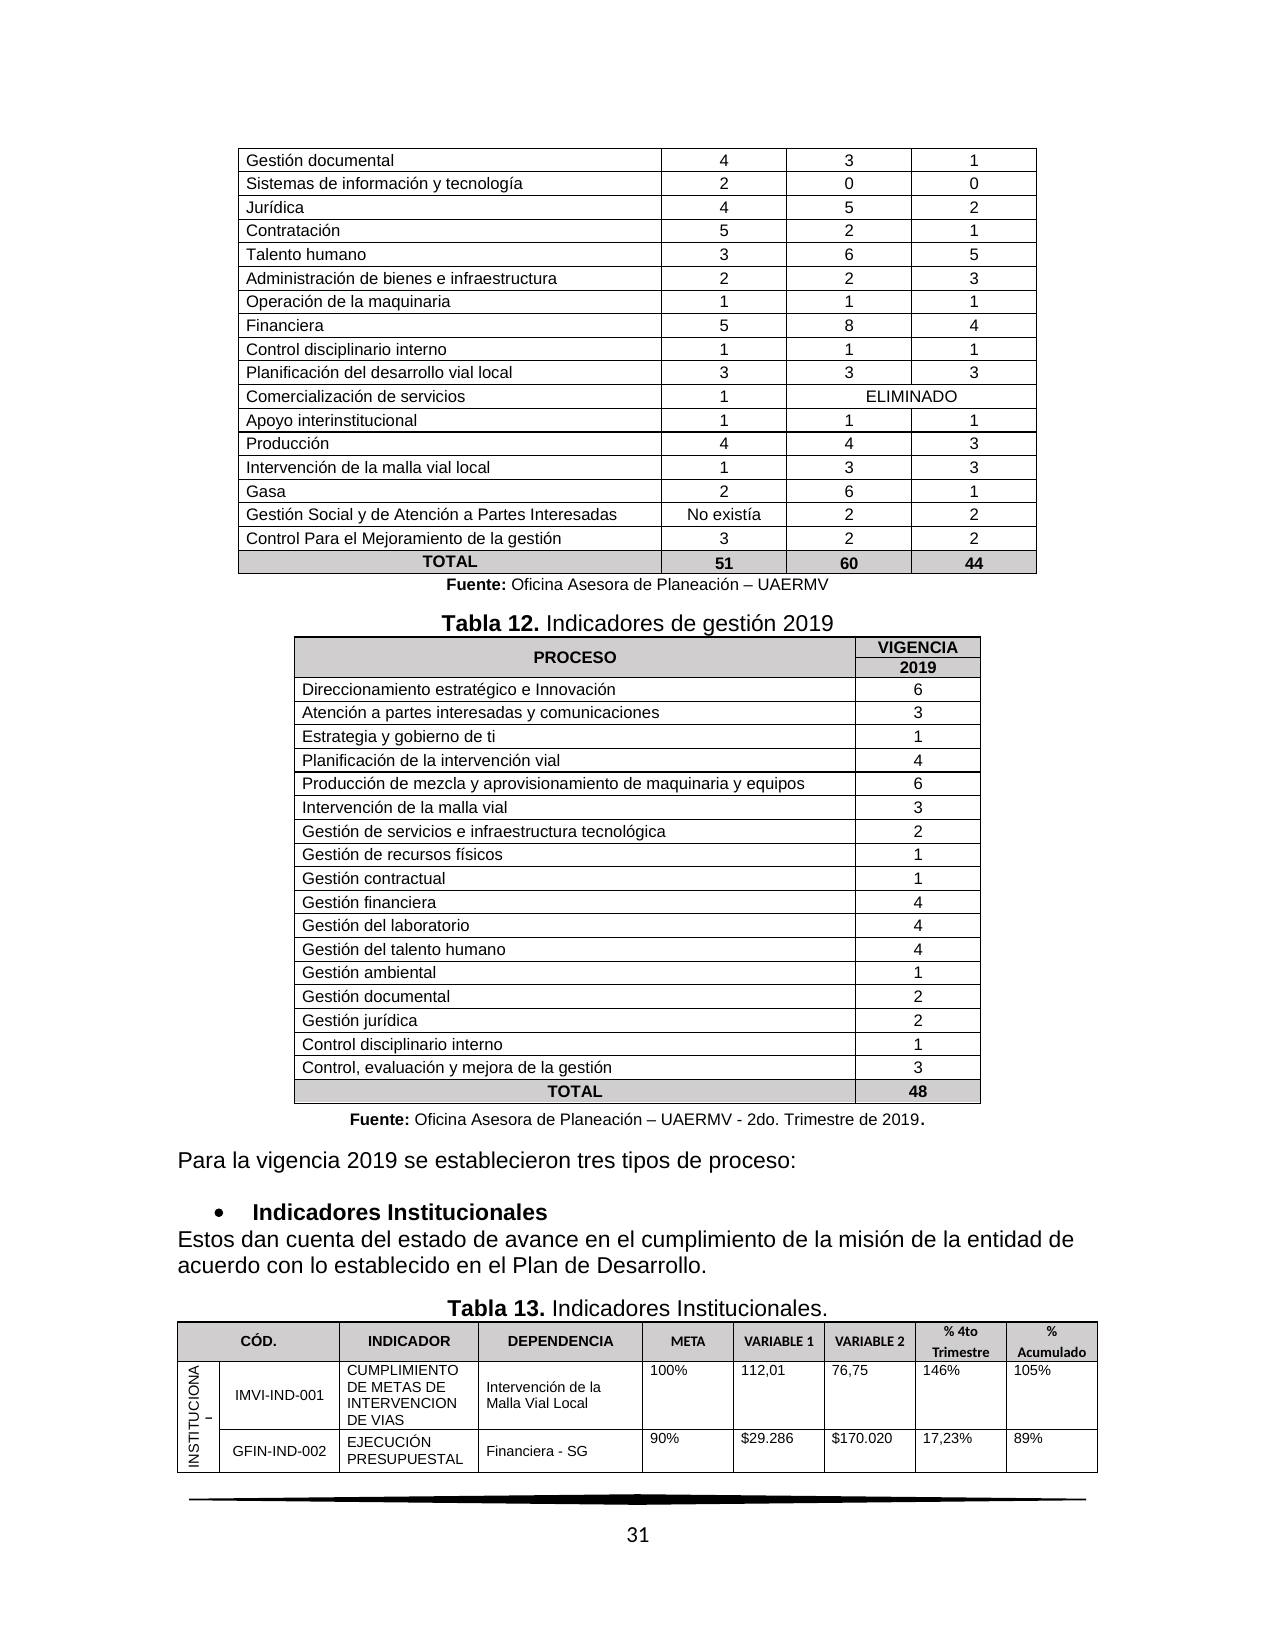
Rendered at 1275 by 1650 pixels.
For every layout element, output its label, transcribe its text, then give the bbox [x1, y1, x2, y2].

table_header VIGENCIA [856, 638, 980, 657]
table_cell 90% [643, 1430, 733, 1472]
table_cell 1 [912, 220, 1036, 242]
table_cell Gestión contractual [295, 867, 855, 890]
table_cell 1 [662, 409, 786, 431]
table_cell 1 [787, 338, 911, 360]
table_cell 5 [787, 196, 911, 218]
table_header DEPENDENCIA [479, 1323, 642, 1361]
table_cell Gestión Social y de Atención a Partes Interesadas [239, 503, 661, 526]
table_cell $170.020 [825, 1430, 915, 1472]
table_cell Financiera [239, 314, 661, 337]
table_cell 5 [662, 314, 786, 337]
table_cell 3 [662, 527, 786, 549]
table_cell 2 [912, 527, 1036, 549]
table_cell 4 [787, 433, 911, 455]
table_cell Planificación del desarrollo vial local [239, 361, 661, 384]
table_cell 1 [662, 456, 786, 479]
table_cell 6 [856, 678, 980, 701]
table_cell 60 [787, 551, 911, 573]
table_cell 2 [856, 820, 980, 842]
table_cell 3 [912, 361, 1036, 384]
table_cell 105% [1007, 1362, 1097, 1429]
table_cell 2 [787, 527, 911, 549]
table_cell Gestión de servicios e infraestructura tecnológica [295, 820, 855, 842]
table_cell ELIMINADO [787, 385, 1036, 408]
table_cell Gestión documental [239, 149, 661, 171]
table_cell 1 [787, 291, 911, 313]
table_cell Producción de mezcla y aprovisionamiento de maquinaria y equipos [295, 773, 855, 795]
table_cell Sistemas de información y tecnología [239, 172, 661, 195]
table_cell 1 [662, 291, 786, 313]
table_cell 5 [912, 243, 1036, 266]
table_cell Gestión documental [295, 985, 855, 1008]
table_cell Control disciplinario interno [295, 1033, 855, 1055]
table_cell Control, evaluación y mejora de la gestión [295, 1056, 855, 1079]
table_cell 1 [856, 867, 980, 890]
table_header % 4to Trimestre [916, 1323, 1006, 1361]
table_cell 3 [662, 243, 786, 266]
table_cell Gestión financiera [295, 891, 855, 913]
table_cell Apoyo interinstitucional [239, 409, 661, 431]
table_cell Administración de bienes e infraestructura [239, 267, 661, 289]
table_cell 146% [916, 1362, 1006, 1429]
table_header PROCESO [295, 638, 855, 677]
table_cell Operación de la maquinaria [239, 291, 661, 313]
table_cell 2 [787, 220, 911, 242]
table_cell 6 [787, 480, 911, 502]
table_header CÓD. [178, 1323, 339, 1361]
table_cell TOTAL [239, 551, 661, 573]
table_cell 3 [856, 796, 980, 819]
table_cell 2 [856, 1009, 980, 1032]
table_cell 2 [912, 196, 1036, 218]
table_cell 4 [662, 196, 786, 218]
table_cell 4 [856, 749, 980, 771]
table_cell 1 [856, 725, 980, 748]
table_cell Contratación [239, 220, 661, 242]
table_cell IMVI-IND-001 [220, 1362, 339, 1429]
table_cell 4 [912, 314, 1036, 337]
table_cell Producción [239, 433, 661, 455]
table_cell 89% [1007, 1430, 1097, 1472]
table_cell 4 [856, 914, 980, 937]
table_cell 1 [787, 409, 911, 431]
table_cell 1 [912, 480, 1036, 502]
table_cell 1 [662, 338, 786, 360]
table_cell 4 [856, 938, 980, 961]
table_cell 3 [912, 433, 1036, 455]
table_cell 2 [662, 480, 786, 502]
table_cell Gestión del laboratorio [295, 914, 855, 937]
table_cell 1 [662, 385, 786, 408]
table_cell 3 [787, 361, 911, 384]
table_cell Gestión del talento humano [295, 938, 855, 961]
table_cell Talento humano [239, 243, 661, 266]
table_cell 3 [856, 1056, 980, 1079]
table_cell 1 [856, 844, 980, 866]
table_cell 1 [912, 291, 1036, 313]
text Tabla 12. Indicadores de gestión 2019 [177, 610, 1098, 636]
table_cell 4 [856, 891, 980, 913]
table_cell Intervención de la malla vial local [239, 456, 661, 479]
table_cell 0 [912, 172, 1036, 195]
table_cell 1 [912, 338, 1036, 360]
table_cell Control Para el Mejoramiento de la gestión [239, 527, 661, 549]
table_cell 2 [787, 503, 911, 526]
table_cell Intervención de la malla vial [295, 796, 855, 819]
table_cell 2 [662, 267, 786, 289]
list Indicadores Institucionales [215, 1199, 1098, 1226]
table_cell 51 [662, 551, 786, 573]
text Estos dan cuenta del estado de avance en el cumplimiento de la misión de la entidad de acuerdo con lo establecido en el Plan de Desarrollo. [177, 1226, 1098, 1278]
table_cell $29.286 [734, 1430, 824, 1472]
table_cell 17,23% [916, 1430, 1006, 1472]
table_cell Intervención de la Malla Vial Local [479, 1362, 642, 1429]
table_cell No existía [662, 503, 786, 526]
table_cell 6 [787, 243, 911, 266]
table_cell Control disciplinario interno [239, 338, 661, 360]
table_cell Gestión ambiental [295, 962, 855, 984]
table_cell CUMPLIMIENTO DE METAS DE INTERVENCION DE VIAS [340, 1362, 478, 1429]
table_header VARIABLE 2 [825, 1323, 915, 1361]
table_cell 1 [856, 1033, 980, 1055]
table_header INDICADOR [340, 1323, 478, 1361]
table_cell 2 [912, 503, 1036, 526]
table_header META [643, 1323, 733, 1361]
table_cell Comercialización de servicios [239, 385, 661, 408]
table_cell 1 [856, 962, 980, 984]
table_cell 0 [787, 172, 911, 195]
table_cell Financiera - SG [479, 1430, 642, 1472]
table_cell Gasa [239, 480, 661, 502]
table_cell EJECUCIÓN PRESUPUESTAL [340, 1430, 478, 1472]
table_cell 3 [787, 149, 911, 171]
table_cell Planificación de la intervención vial [295, 749, 855, 771]
table_cell 6 [856, 773, 980, 795]
table_cell 2 [856, 985, 980, 1008]
table_cell 3 [662, 361, 786, 384]
table_header % Acumulado [1007, 1323, 1097, 1361]
table_cell 3 [912, 456, 1036, 479]
table_cell 3 [787, 456, 911, 479]
table_cell 5 [662, 220, 786, 242]
table_cell 1 [912, 409, 1036, 431]
table_cell Gestión jurídica [295, 1009, 855, 1032]
table_cell 76,75 [825, 1362, 915, 1429]
table_cell 4 [662, 433, 786, 455]
table_cell 4 [662, 149, 786, 171]
list Para la vigencia 2019 se establecieron tres tipos de proceso: [177, 1147, 1098, 1173]
table_cell INSTITUCIONAL [178, 1362, 219, 1472]
table_cell 3 [912, 267, 1036, 289]
table_cell 3 [856, 702, 980, 724]
table_cell Gestión de recursos físicos [295, 844, 855, 866]
table_cell Estrategia y gobierno de ti [295, 725, 855, 748]
table_cell 112,01 [734, 1362, 824, 1429]
table_cell 2 [662, 172, 786, 195]
table_cell 44 [912, 551, 1036, 573]
table_cell 1 [912, 149, 1036, 171]
text Fuente: Oficina Asesora de Planeación – UAERMV - 2do. Trimestre de 2019. [177, 1103, 1098, 1130]
table_cell 48 [856, 1080, 980, 1102]
table_cell 100% [643, 1362, 733, 1429]
table_cell TOTAL [295, 1080, 855, 1102]
table_cell Jurídica [239, 196, 661, 218]
table_cell Direccionamiento estratégico e Innovación [295, 678, 855, 701]
table_header VARIABLE 1 [734, 1323, 824, 1361]
table_cell 2019 [856, 658, 980, 677]
table_cell Atención a partes interesadas y comunicaciones [295, 702, 855, 724]
table_cell 8 [787, 314, 911, 337]
text Tabla 13. Indicadores Institucionales. [177, 1295, 1098, 1321]
table_cell GFIN-IND-002 [220, 1430, 339, 1472]
table_cell 2 [787, 267, 911, 289]
text Fuente: Oficina Asesora de Planeación – UAERMV [177, 574, 1098, 593]
